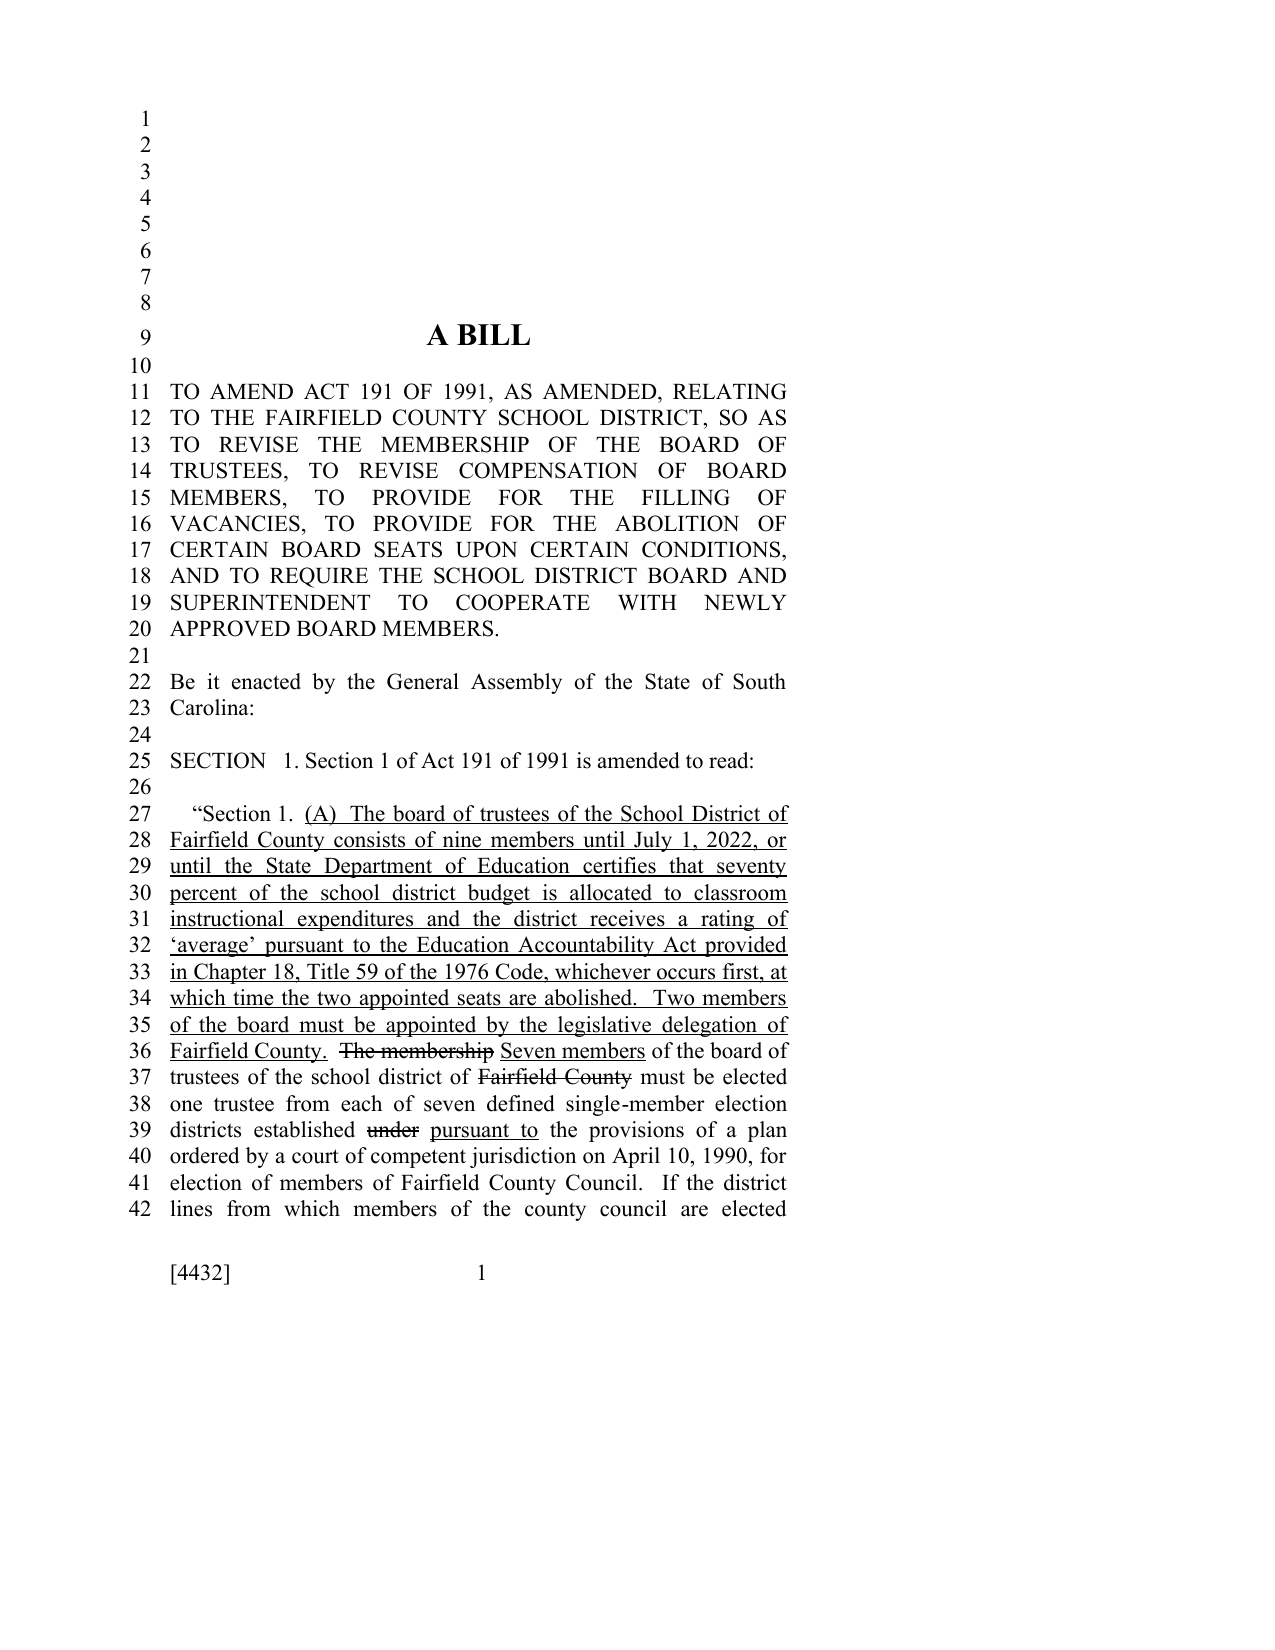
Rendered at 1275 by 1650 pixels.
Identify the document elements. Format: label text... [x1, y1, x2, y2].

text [169, 1035, 787, 1221]
text A BILL [169, 316, 787, 352]
text SECTION 1. Section 1 of Act 191 of 1991 is amended to read: [169, 747, 787, 773]
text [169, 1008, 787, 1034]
text Be it enacted by the General Assembly of the State of South Carolina: [169, 668, 787, 721]
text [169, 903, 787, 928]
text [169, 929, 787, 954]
text TO AMEND ACT 191 OF 1991, AS AMENDED, RELATING TO THE FAIRFIELD COUNTY SCHOOL DISTRICT, SO AS TO REVISE THE MEMBERSHIP OF THE BOARD OF TRUSTEES, TO REVISE COMPENSATION OF BOARD MEMBERS, TO PROVIDE FOR THE FILLING OF VACANCIES, TO PROVIDE FOR THE ABOLITION OF CERTAIN BOARD SEATS UPON CERTAIN CONDITIONS, AND TO REQUIRE THE SCHOOL DISTRICT BOARD AND SUPERINTENDENT TO COOPERATE WITH NEWLY APPROVED BOARD MEMBERS. [169, 378, 787, 642]
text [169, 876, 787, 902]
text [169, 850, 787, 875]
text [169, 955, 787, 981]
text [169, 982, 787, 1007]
